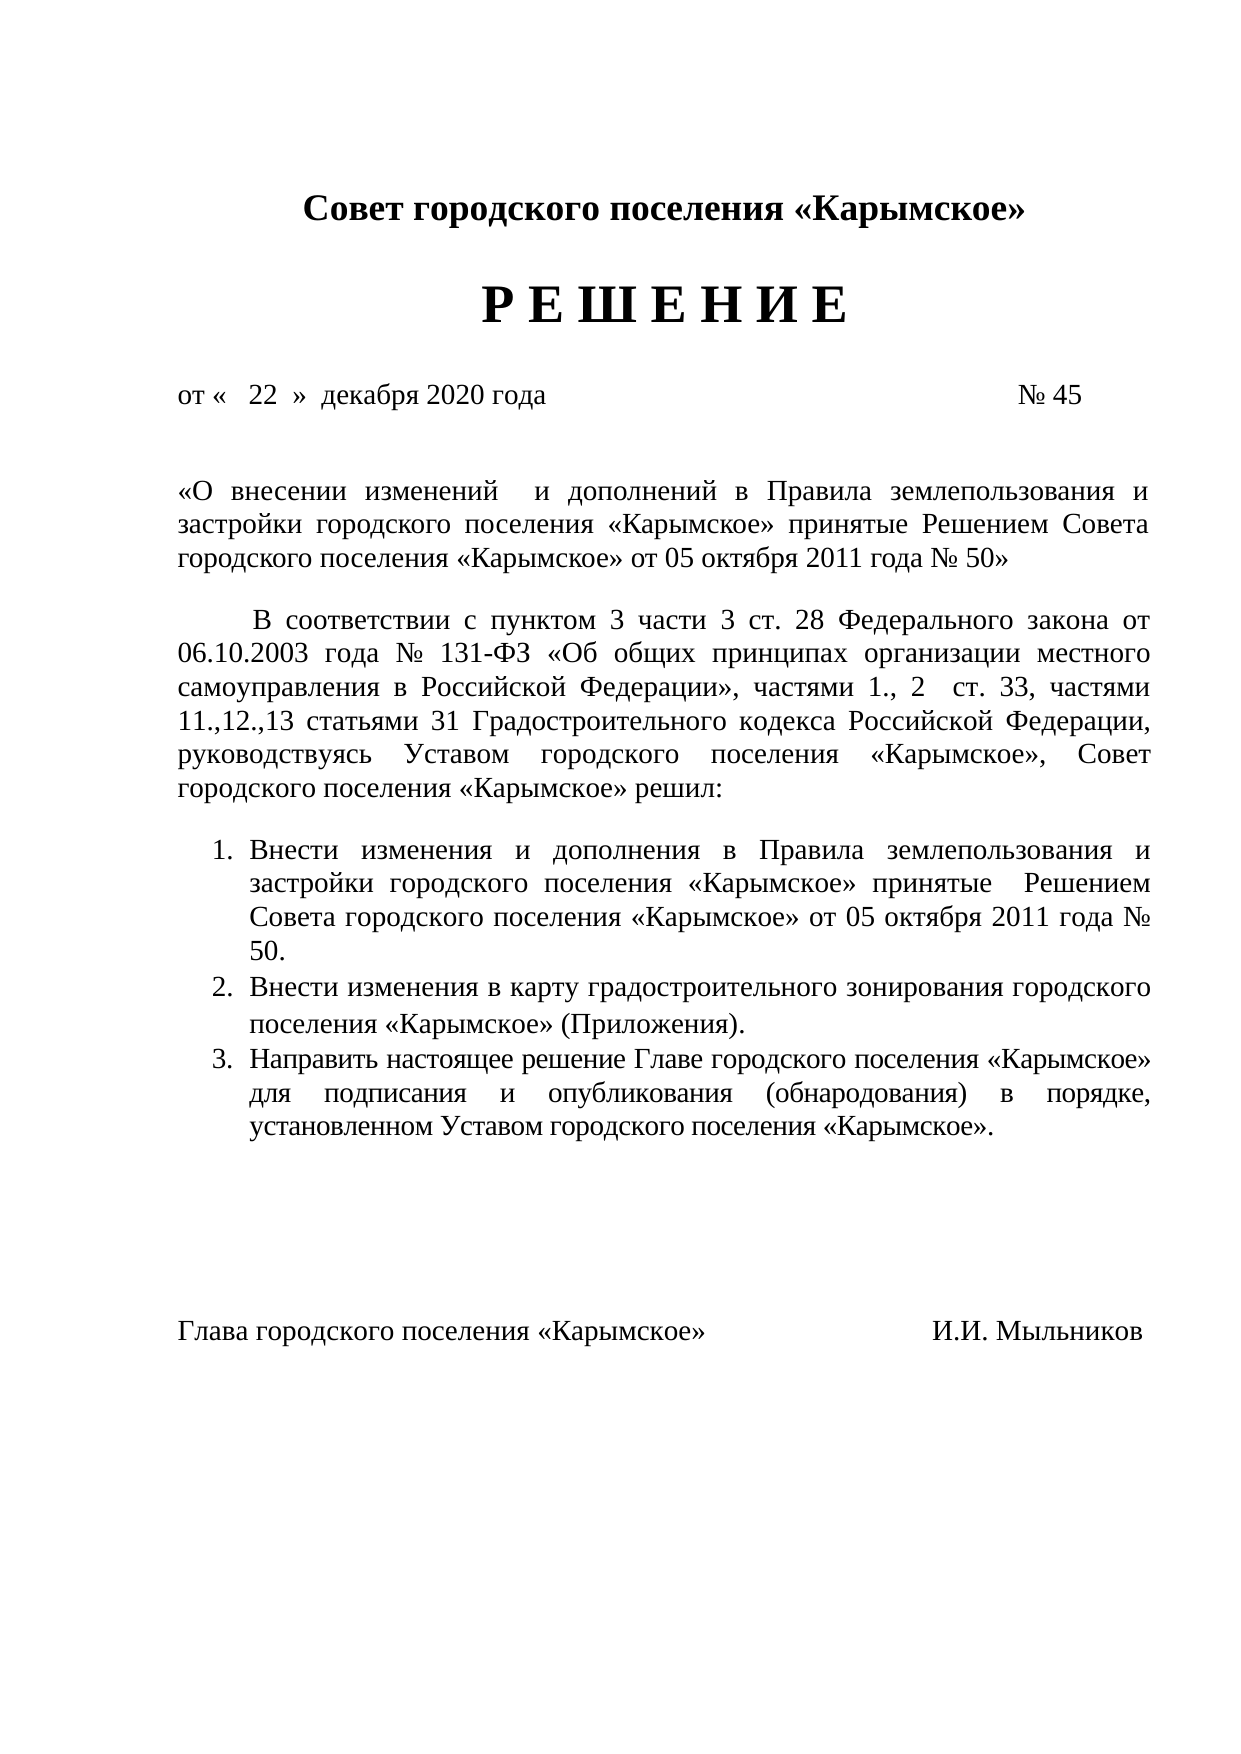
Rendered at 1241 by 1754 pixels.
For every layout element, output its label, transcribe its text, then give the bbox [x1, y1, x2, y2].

text Совет городского поселения «Карымское» [177, 185, 1152, 228]
list Направить настоящее решение Главе городского поселения «Карымское» для подписания и опубликования (обнародования) в порядке, установленном Уставом городского поселения «Карымское». [212, 1041, 1152, 1142]
text В соответствии с пунктом 3 части 3 ст. 28 Федерального закона от 06.10.2003 года № 131-ФЗ «Об общих принципах организации местного самоуправления в Российской Федерации», частями 1., 2 ст. 33, частями 11.,12.,13 статьями 31 Градостроительного кодекса Российской Федерации, руководствуясь Уставом городского поселения «Карымское», Совет городского поселения «Карымское» решил: [177, 602, 1152, 803]
text Глава городского поселения «Карымское» И.И. Мыльников [177, 1313, 1152, 1347]
text Р Е Ш Е Н И Е [177, 271, 1152, 334]
text от « 22 » декабря 2020 года № 45 [177, 377, 1152, 410]
list Внести изменения и дополнения в Правила землепользования и застройки городского поселения «Карымское» принятые Решением Совета городского поселения «Карымское» от 05 октября 2011 года № 50. [212, 832, 1152, 966]
list Внести изменения в карту градостроительного зонирования городского поселения «Карымское» (Приложения). [212, 966, 1152, 1041]
text «О внесении изменений и дополнений в Правила землепользования и застройки городского поселения «Карымское» принятые Решением Совета городского поселения «Карымское» от 05 октября 2011 года № 50» [177, 473, 1149, 573]
